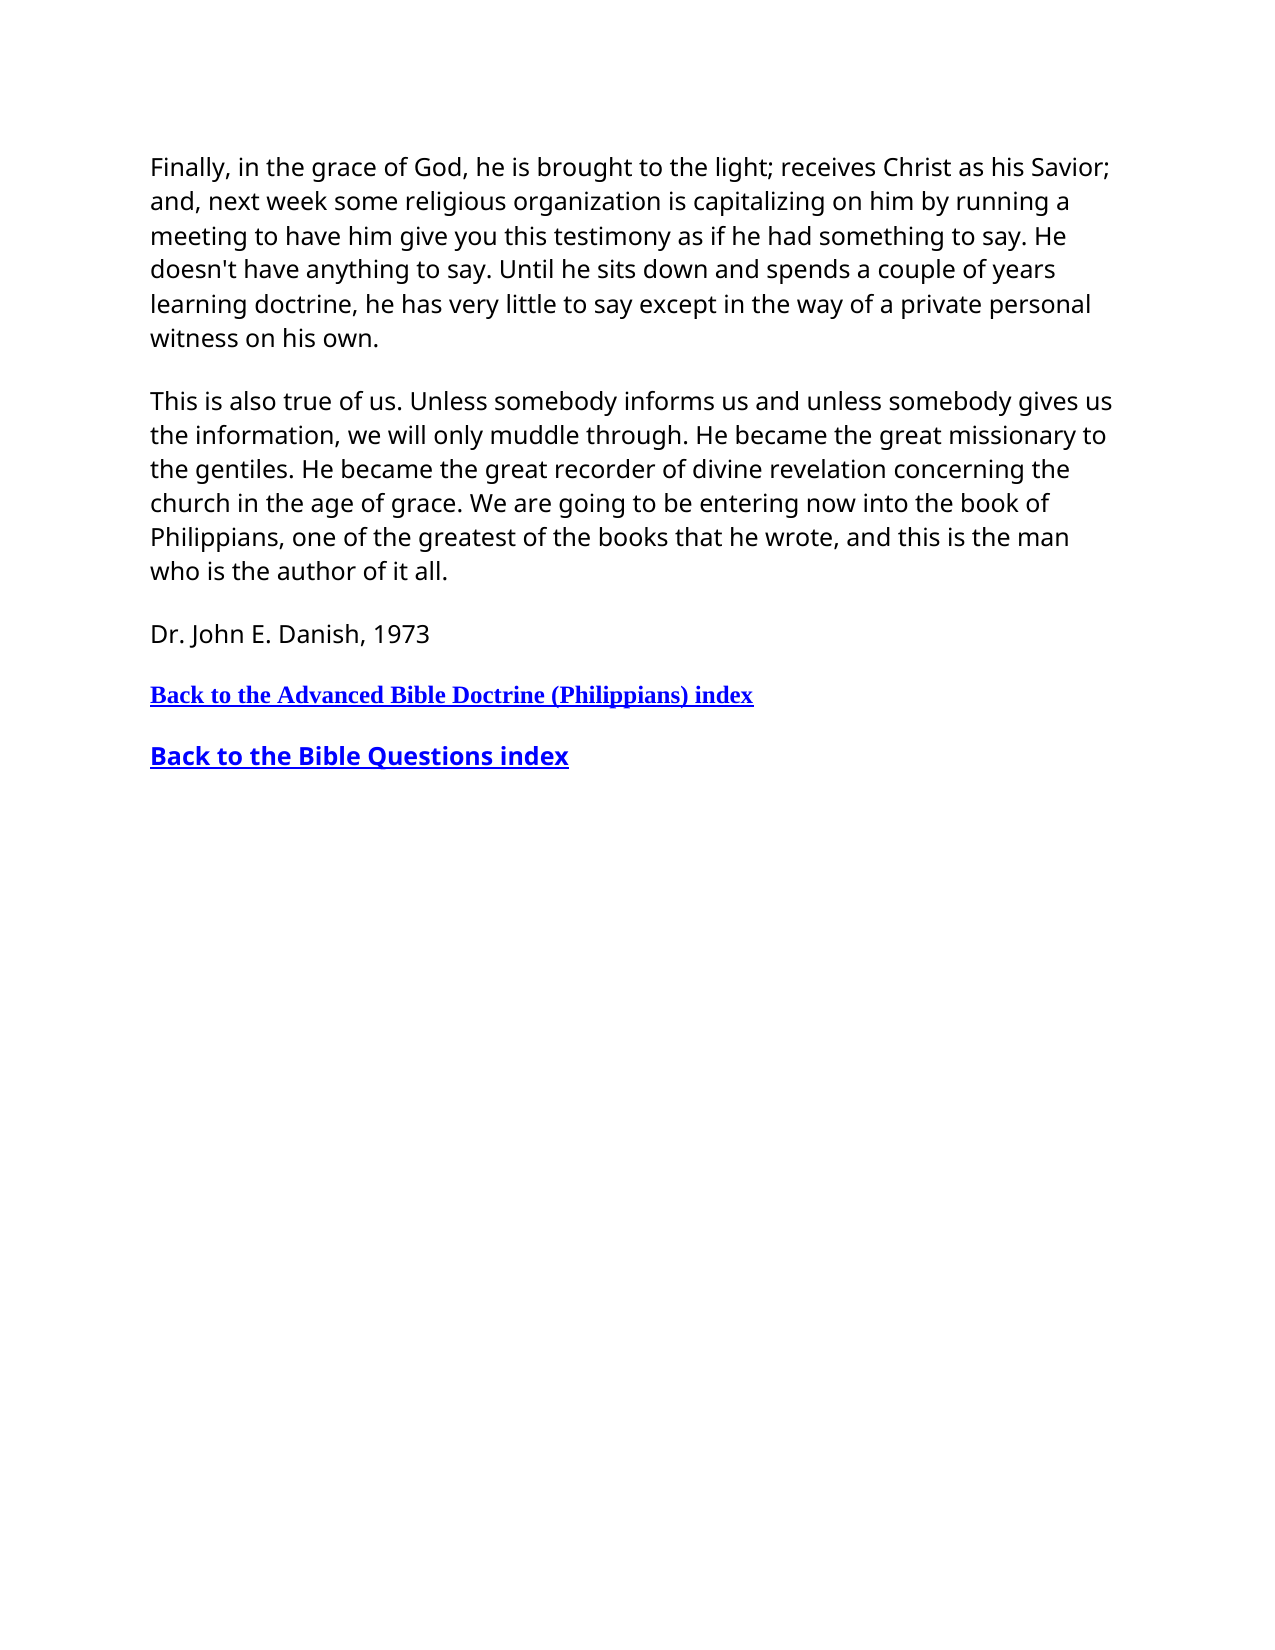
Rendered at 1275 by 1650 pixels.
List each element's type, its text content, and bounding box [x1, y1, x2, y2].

text Back to the Bible Questions index [150, 738, 1125, 772]
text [150, 150, 1125, 354]
text Dr. John E. Danish, 1973 [150, 617, 1125, 651]
text This is also true of us. Unless somebody informs us and unless somebody gives us the information, we will only muddle through. He became the great missionary to the gentiles. He became the great recorder of divine revelation concerning the church in the age of grace. We are going to be entering now into the book of Philippians, one of the greatest of the books that he wrote, and this is the man who is the author of it all. [150, 383, 1125, 588]
text Back to the Advanced Bible Doctrine (Philippians) index [150, 680, 1125, 709]
